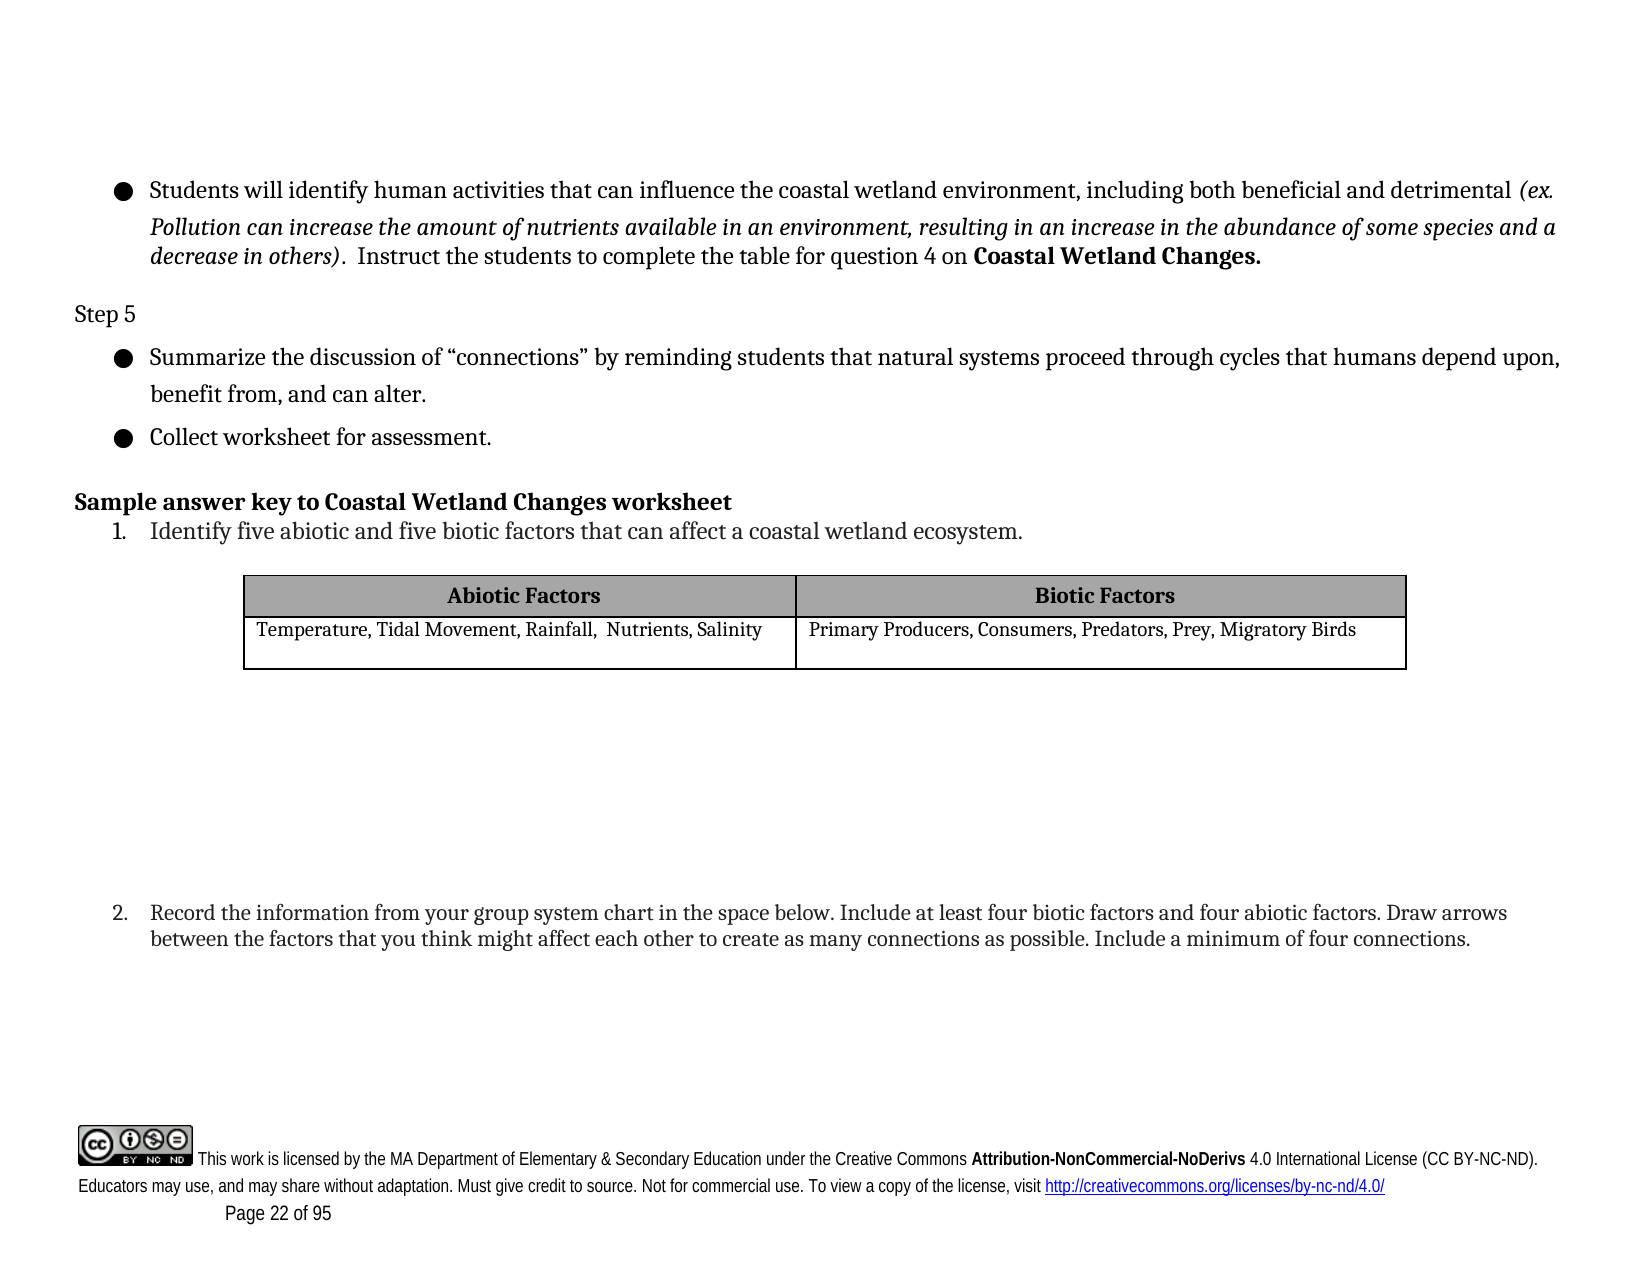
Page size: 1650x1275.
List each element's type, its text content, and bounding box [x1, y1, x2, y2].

table_header Biotic Factors [797, 576, 1405, 616]
table_cell Primary Producers, Consumers, Predators, Prey, Migratory Birds [797, 618, 1405, 668]
list Record the information from your group system chart in the space below. Include at least four biotic factors and four abiotic factors. Draw arrows between the factors that you think might affect each other to create as many connections as possible. Include a minimum of four connections. [112, 899, 1575, 952]
table_header Abiotic Factors [245, 576, 795, 616]
list Identify five abiotic and five biotic factors that can affect a coastal wetland ecosystem. [112, 517, 1575, 546]
list Summarize the discussion of “connections” by reminding students that natural systems proceed through cycles that humans depend upon, benefit from, and can alter. [112, 328, 1575, 408]
table_cell Temperature, Tidal Movement, Rainfall, Nutrients, Salinity [245, 618, 795, 668]
text Step 5 [75, 299, 1575, 328]
text Sample answer key to Coastal Wetland Changes worksheet [75, 488, 1575, 517]
picture [78, 1125, 193, 1166]
list Students will identify human activities that can influence the coastal wetland environment, including both beneficial and detrimental (ex. Pollution can increase the amount of nutrients available in an environment, resulting in an increase in the abundance of some species and a decrease in others). Instruct the students to complete the table for question 4 on Coastal Wetland Changes. [112, 162, 1575, 271]
list Collect worksheet for assessment. [112, 408, 1575, 459]
